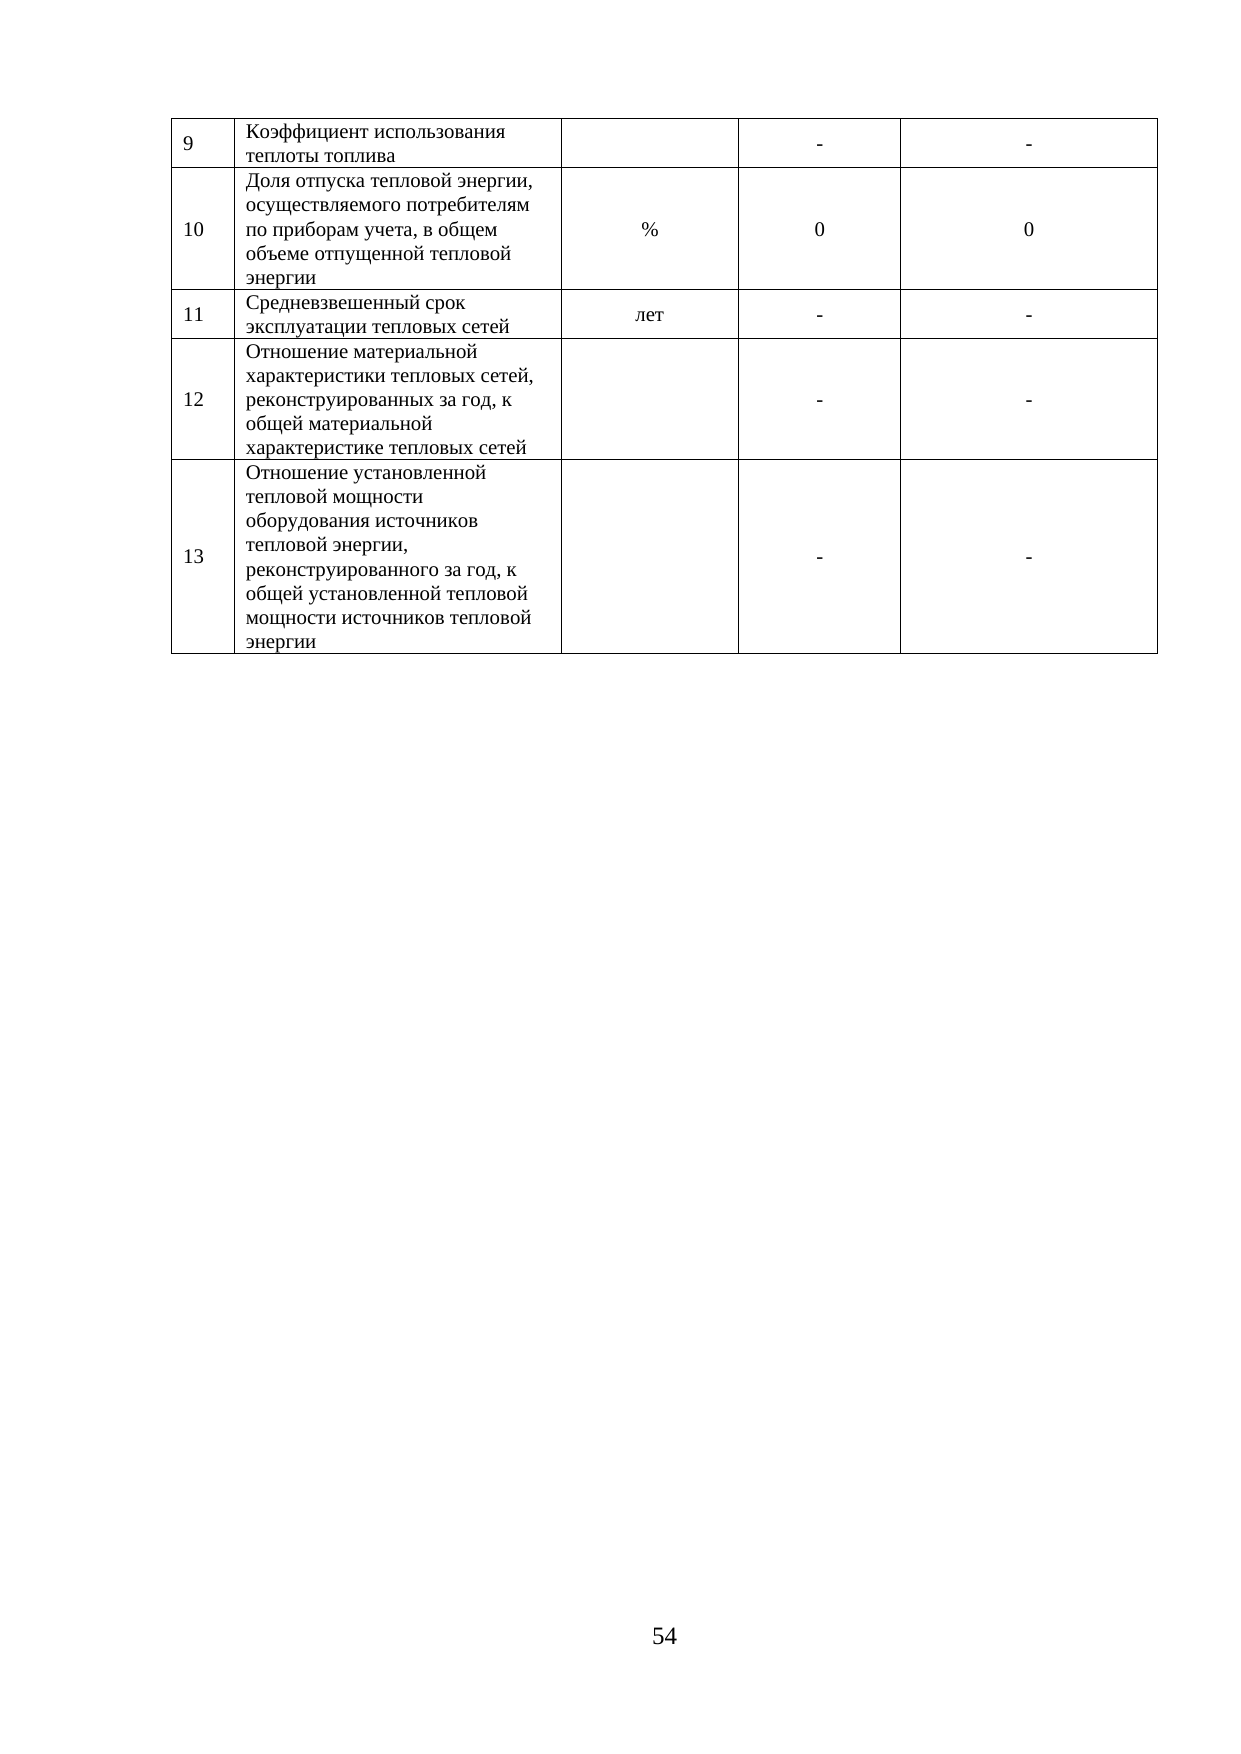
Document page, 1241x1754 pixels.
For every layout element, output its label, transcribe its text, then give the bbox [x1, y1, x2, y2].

table_cell - [739, 119, 900, 167]
table_cell 12 [172, 339, 234, 459]
table_cell - [901, 119, 1157, 167]
table_cell 13 [172, 460, 234, 653]
table_cell - [739, 290, 900, 338]
table_cell 0 [739, 168, 900, 289]
table_cell лет [562, 290, 738, 338]
table_cell Отношение материальной характеристики тепловых сетей, реконструированных за год, к общей материальной характеристике тепловых сетей [235, 339, 561, 459]
table_cell - [901, 339, 1157, 459]
table_cell [562, 460, 738, 653]
table_cell Отношение установленной тепловой мощности оборудования источников тепловой энергии, реконструированного за год, к общей установленной тепловой мощности источников тепловой энергии [235, 460, 561, 653]
table_cell - [739, 339, 900, 459]
table_cell Коэффициент использования теплоты топлива [235, 119, 561, 167]
table_cell - [901, 460, 1157, 653]
table_cell % [562, 168, 738, 289]
table_cell [562, 119, 738, 167]
table_cell Средневзвешенный срок эксплуатации тепловых сетей [235, 290, 561, 338]
table_cell 9 [172, 119, 234, 167]
table_cell [562, 339, 738, 459]
table_cell 11 [172, 290, 234, 338]
table_cell 0 [901, 168, 1157, 289]
table_cell 10 [172, 168, 234, 289]
table_cell Доля отпуска тепловой энергии, осуществляемого потребителям по приборам учета, в общем объеме отпущенной тепловой энергии [235, 168, 561, 289]
table_cell - [901, 290, 1157, 338]
table_cell - [739, 460, 900, 653]
